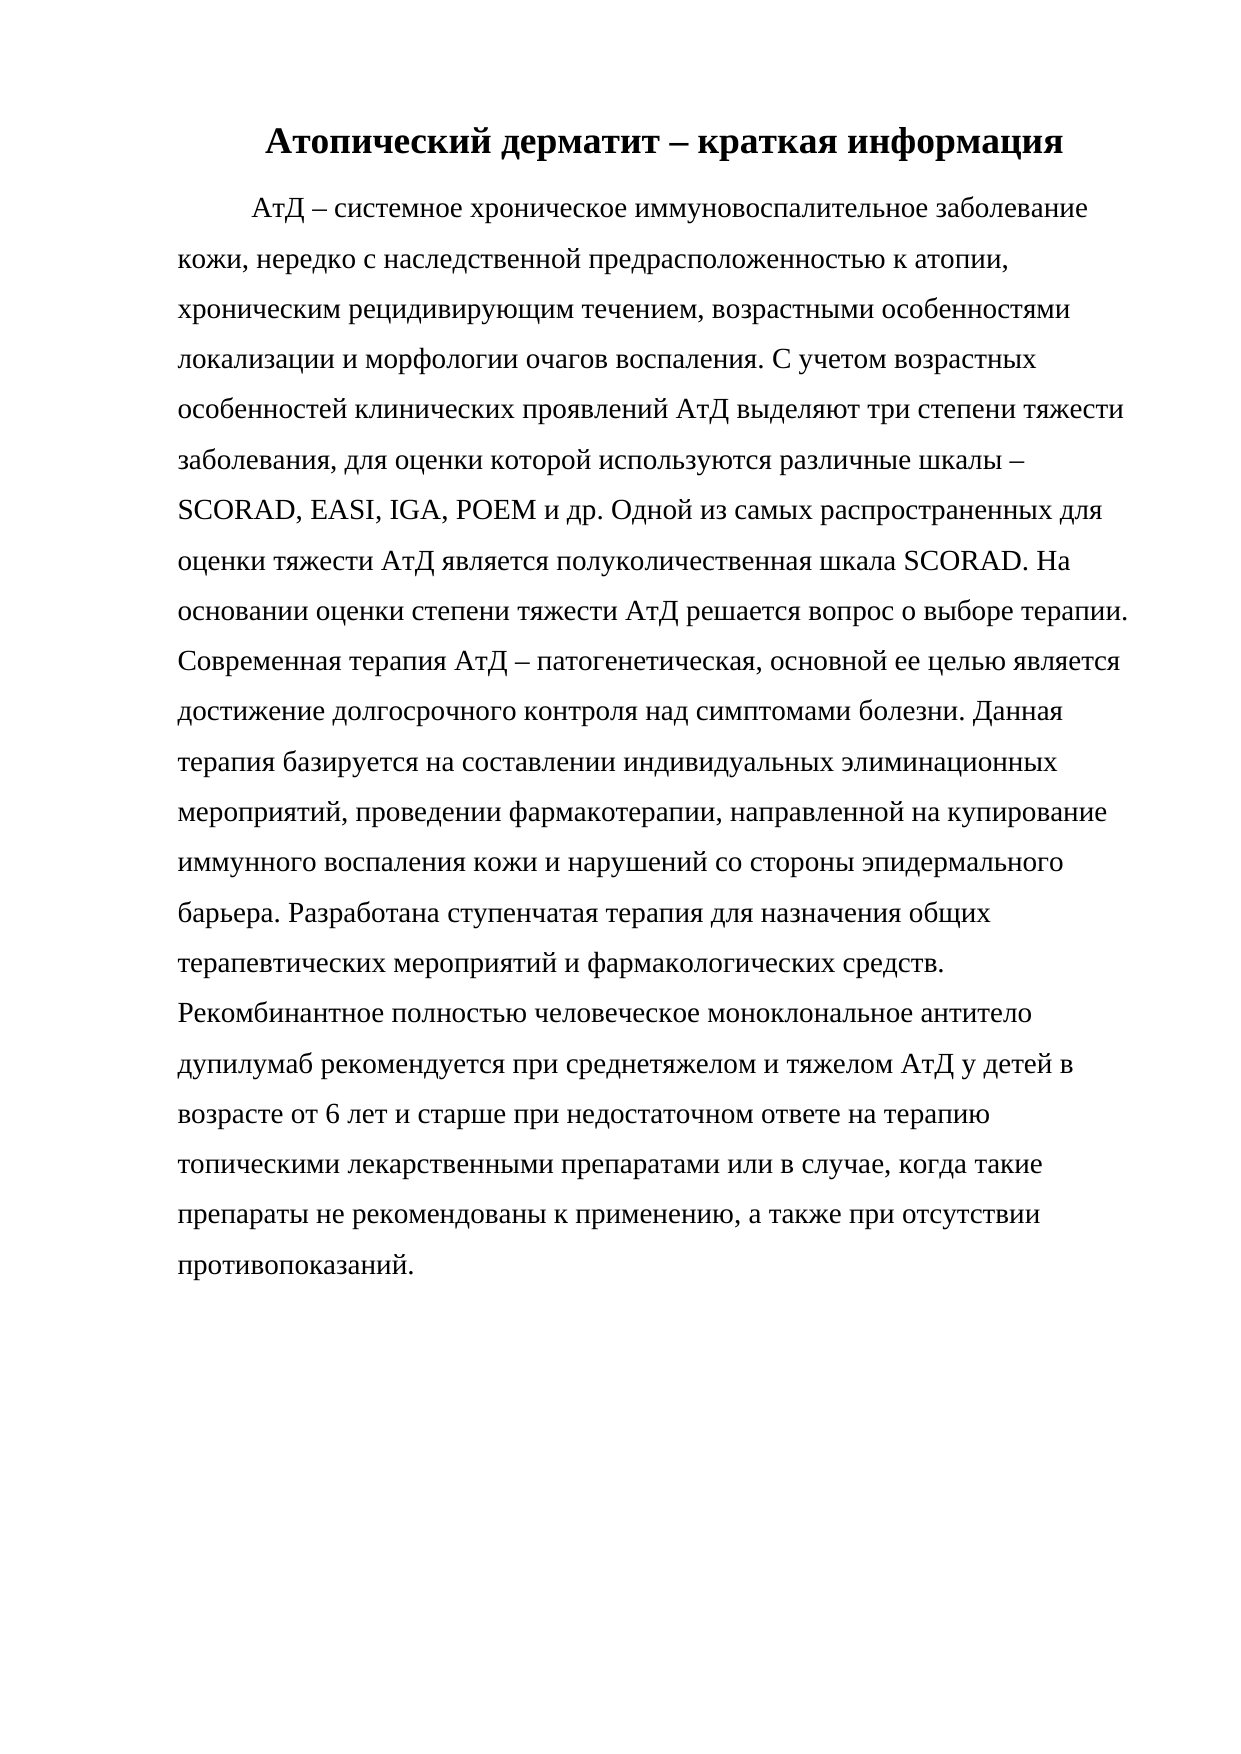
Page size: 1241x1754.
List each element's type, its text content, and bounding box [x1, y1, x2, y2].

text АтД – системное хроническое иммуновоспалительное заболевание кожи, нередко с наследственной предрасположенностью к атопии, хроническим рецидивирующим течением, возрастными особенностями локализации и морфологии очагов воспаления. С учетом возрастных особенностей клинических проявлений АтД выделяют три степени тяжести заболевания, для оценки которой используются различные шкалы – SCORAD, EASI, IGA, POEM и др. Одной из самых распространенных для оценки тяжести АтД является полуколичественная шкала SCORAD. На основании оценки степени тяжести АтД решается вопрос о выборе терапии. Современная терапия АтД – патогенетическая, основной ее целью является достижение долгосрочного контроля над симптомами болезни. Данная терапия базируется на составлении индивидуальных элиминационных мероприятий, проведении фармакотерапии, направленной на купирование иммунного воспаления кожи и нарушений со стороны эпидермального барьера. Разработана ступенчатая терапия для назначения общих терапевтических мероприятий и фармакологических средств. Рекомбинантное полностью человеческое моноклональное антитело дупилумаб рекомендуется при среднетяжелом и тяжелом АтД у детей в возрасте от 6 лет и старше при недостаточном ответе на терапию топическими лекарственными препаратами или в случае, когда такие препараты не рекомендованы к применению, а также при отсутствии противопоказаний. [177, 190, 1152, 1281]
subtitle Атопический дерматит – краткая информация [177, 118, 1152, 161]
